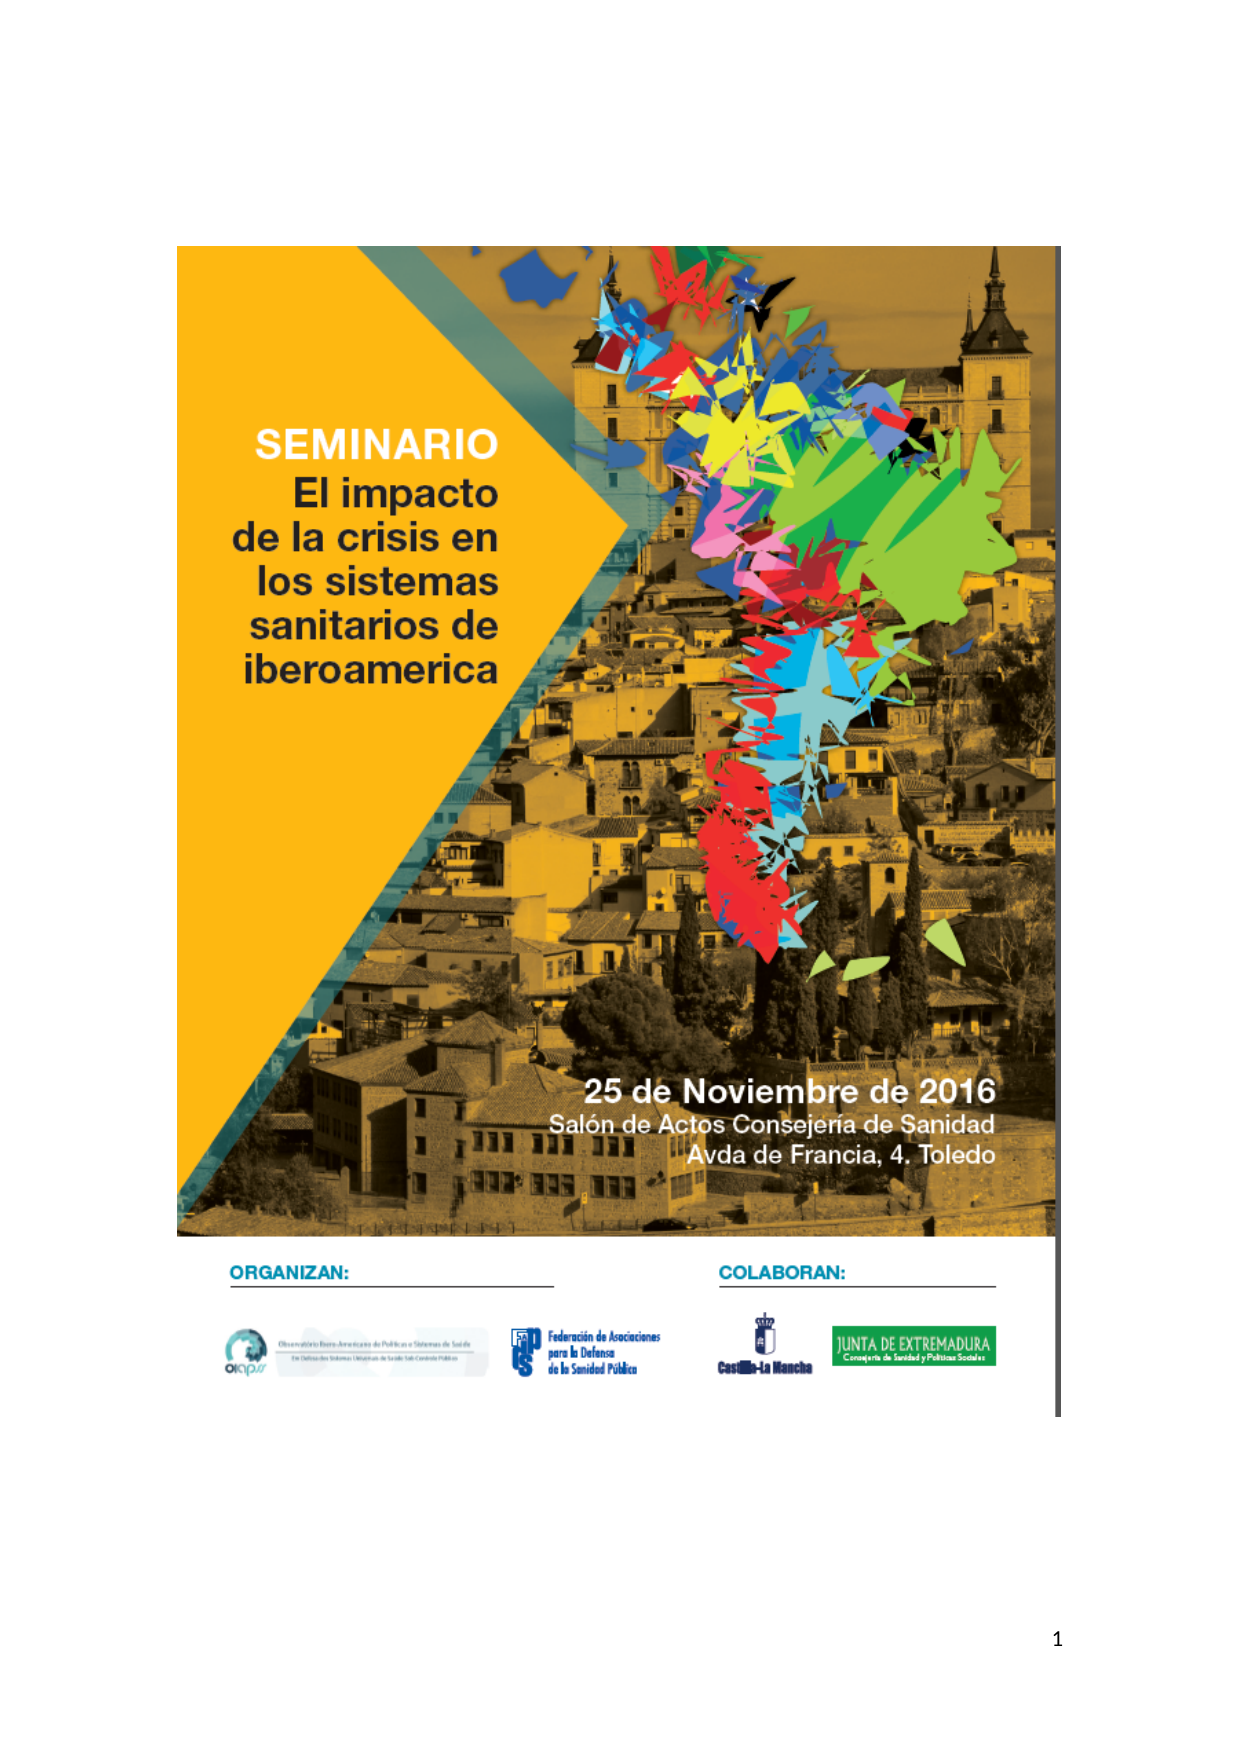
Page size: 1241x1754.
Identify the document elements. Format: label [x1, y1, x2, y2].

picture [177, 246, 1061, 1417]
